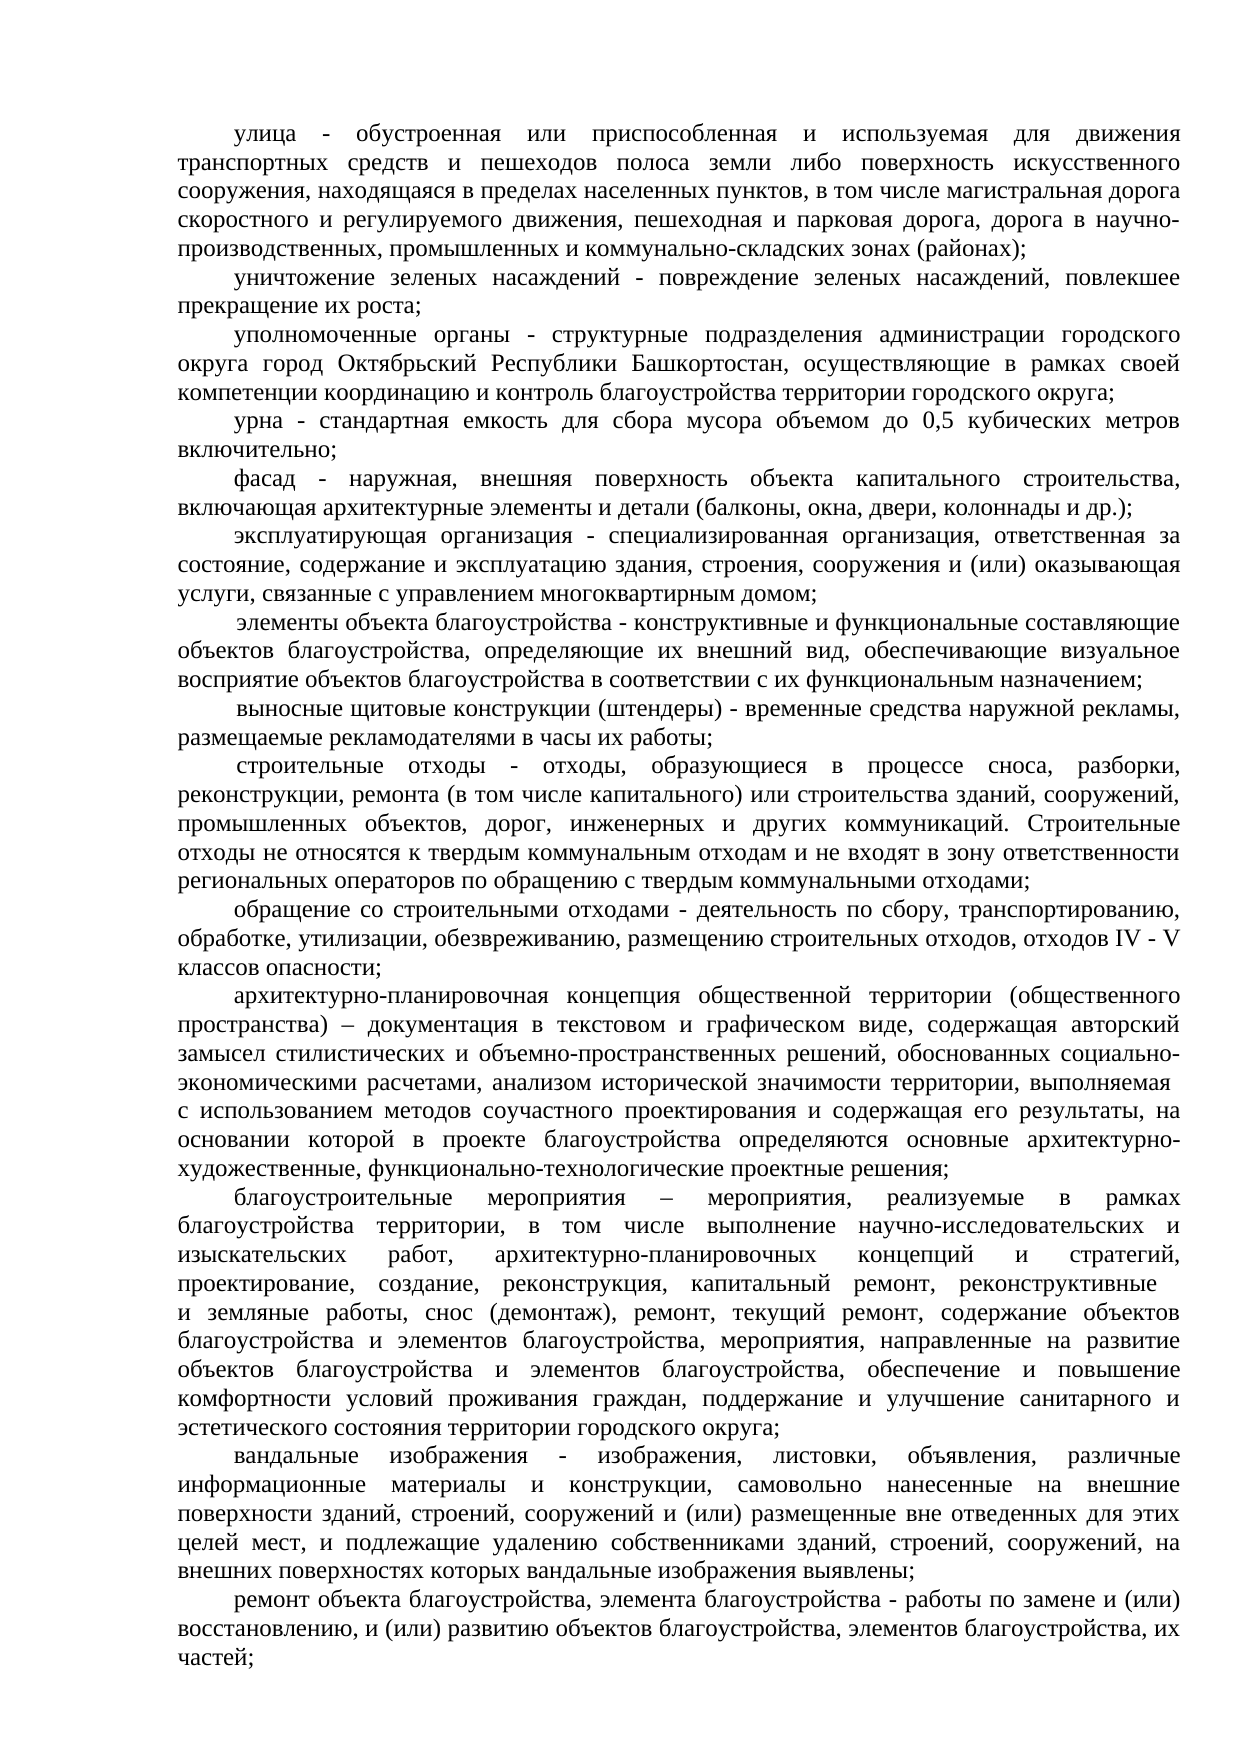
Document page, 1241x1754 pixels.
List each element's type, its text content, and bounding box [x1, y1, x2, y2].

text урна - стандартная емкость для сбора мусора объемом до 0,5 кубических метров включительно; [177, 406, 1181, 463]
text ремонт объекта благоустройства, элемента благоустройства - работы по замене и (или) восстановлению, и (или) развитию объектов благоустройства, элементов благоустройства, их частей; [177, 1584, 1181, 1671]
text выносные щитовые конструкции (штендеры) - временные средства наружной рекламы, размещаемые рекламодателями в часы их работы; [177, 693, 1181, 751]
text благоустроительные мероприятия – мероприятия, реализуемые в рамках благоустройства территории, в том числе выполнение научно-исследовательских и изыскательских работ, архитектурно-планировочных концепций и стратегий, проектирование, создание, реконструкция, капитальный ремонт, реконструктивные и земляные работы, снос (демонтаж), ремонт, текущий ремонт, содержание объектов благоустройства и элементов благоустройства, мероприятия, направленные на развитие объектов благоустройства и элементов благоустройства, обеспечение и повышение комфортности условий проживания граждан, поддержание и улучшение санитарного и эстетического состояния территории городского округа; [177, 1182, 1181, 1441]
text уполномоченные органы - структурные подразделения администрации городского округа город Октябрьский Республики Башкортостан, осуществляющие в рамках своей компетенции координацию и контроль благоустройства территории городского округа; [177, 319, 1181, 406]
text архитектурно-планировочная концепция общественной территории (общественного пространства) – документация в текстовом и графическом виде, содержащая авторский замысел стилистических и объемно-пространственных решений, обоснованных социально-экономическими расчетами, анализом исторической значимости территории, выполняемая с использованием методов соучастного проектирования и содержащая его результаты, на основании которой в проекте благоустройства определяются основные архитектурно-художественные, функционально-технологические проектные решения; [177, 981, 1181, 1182]
text обращение со строительными отходами - деятельность по сбору, транспортированию, обработке, утилизации, обезвреживанию, размещению строительных отходов, отходов IV - V классов опасности; [177, 894, 1181, 981]
text эксплуатирующая организация - специализированная организация, ответственная за состояние, содержание и эксплуатацию здания, строения, сооружения и (или) оказывающая услуги, связанные с управлением многоквартирным домом; [177, 521, 1181, 607]
text уничтожение зеленых насаждений - повреждение зеленых насаждений, повлекшее прекращение их роста; [177, 262, 1181, 319]
text вандальные изображения - изображения, листовки, объявления, различные информационные материалы и конструкции, самовольно нанесенные на внешние поверхности зданий, строений, сооружений и (или) размещенные вне отведенных для этих целей мест, и подлежащие удалению собственниками зданий, строений, сооружений, на внешних поверхностях которых вандальные изображения выявлены; [177, 1441, 1181, 1584]
text улица - обустроенная или приспособленная и используемая для движения транспортных средств и пешеходов полоса земли либо поверхность искусственного сооружения, находящаяся в пределах населенных пунктов, в том числе магистральная дорога скоростного и регулируемого движения, пешеходная и парковая дорога, дорога в научно-производственных, промышленных и коммунально-складских зонах (районах); [177, 118, 1181, 262]
text элементы объекта благоустройства - конструктивные и функциональные составляющие объектов благоустройства, определяющие их внешний вид, обеспечивающие визуальное восприятие объектов благоустройства в соответствии с их функциональным назначением; [177, 607, 1181, 693]
text фасад - наружная, внешняя поверхность объекта капитального строительства, включающая архитектурные элементы и детали (балконы, окна, двери, колоннады и др.); [177, 463, 1181, 521]
text строительные отходы - отходы, образующиеся в процессе сноса, разборки, реконструкции, ремонта (в том числе капитального) или строительства зданий, сооружений, промышленных объектов, дорог, инженерных и других коммуникаций. Строительные отходы не относятся к твердым коммунальным отходам и не входят в зону ответственности региональных операторов по обращению с твердым коммунальными отходами; [177, 751, 1181, 894]
